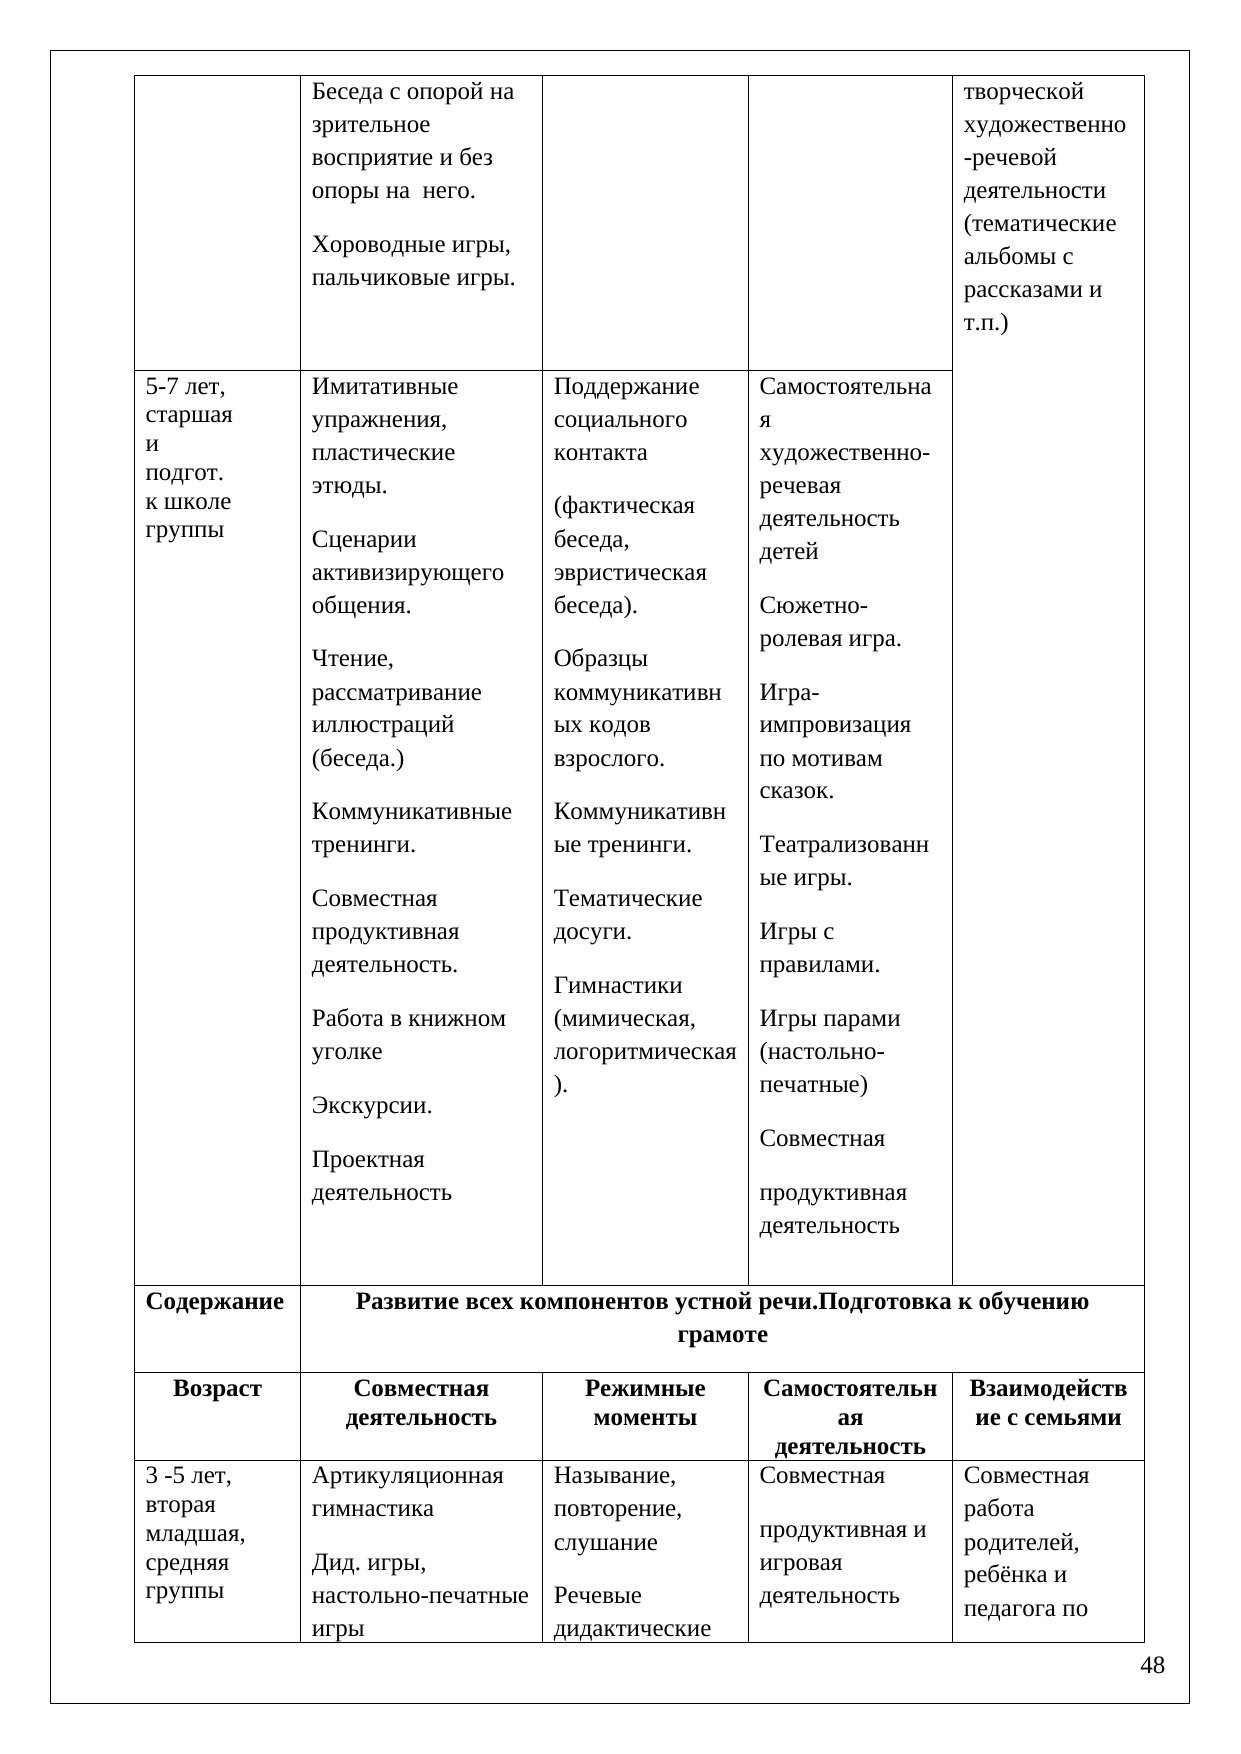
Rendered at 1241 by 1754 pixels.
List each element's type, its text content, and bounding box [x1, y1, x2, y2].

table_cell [301, 1461, 542, 1642]
table_cell Развитие всех компонентов устной речи.Подготовка к обучению грамоте [301, 1286, 1144, 1372]
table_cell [953, 1461, 1144, 1642]
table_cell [543, 1461, 748, 1642]
table_cell Совместная деятельность [301, 1373, 542, 1459]
table_cell Режимные моменты [543, 1373, 748, 1459]
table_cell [953, 76, 1144, 1285]
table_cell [301, 76, 542, 370]
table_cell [749, 1461, 952, 1642]
table_cell Самостоятельная деятельность [749, 1373, 952, 1459]
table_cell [749, 76, 952, 370]
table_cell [135, 1461, 300, 1642]
table_cell Самостоятельная художественно-речевая деятельность детей Сюжетно-ролевая игра. Игра- импровизация по мотивам сказок. Театрализованные игры. Игры с правилами. Игры парами (настольно-печатные) Совместная продуктивная деятельность [749, 371, 952, 1285]
table_cell Имитативные упражнения, пластические этюды. Сценарии активизирующего общения. Чтение, рассматривание иллюстраций (беседа.) Коммуникативные тренинги. Совместная продуктивная деятельность. Работа в книжном уголке Экскурсии. Проектная деятельность [301, 371, 542, 1285]
table_cell 5-7 лет, старшая и подгот. к школе группы [135, 371, 300, 1285]
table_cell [135, 76, 300, 370]
table_cell Возраст [135, 1373, 300, 1459]
table_cell Содержание [135, 1286, 300, 1372]
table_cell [543, 76, 748, 370]
table_cell Взаимодействие с семьями [953, 1373, 1144, 1459]
table_cell Поддержание социального контакта (фактическая беседа, эвристическая беседа). Образцы коммуникативных кодов взрослого. Коммуникативные тренинги. Тематические досуги. Гимнастики (мимическая, логоритмическая). [543, 371, 748, 1285]
